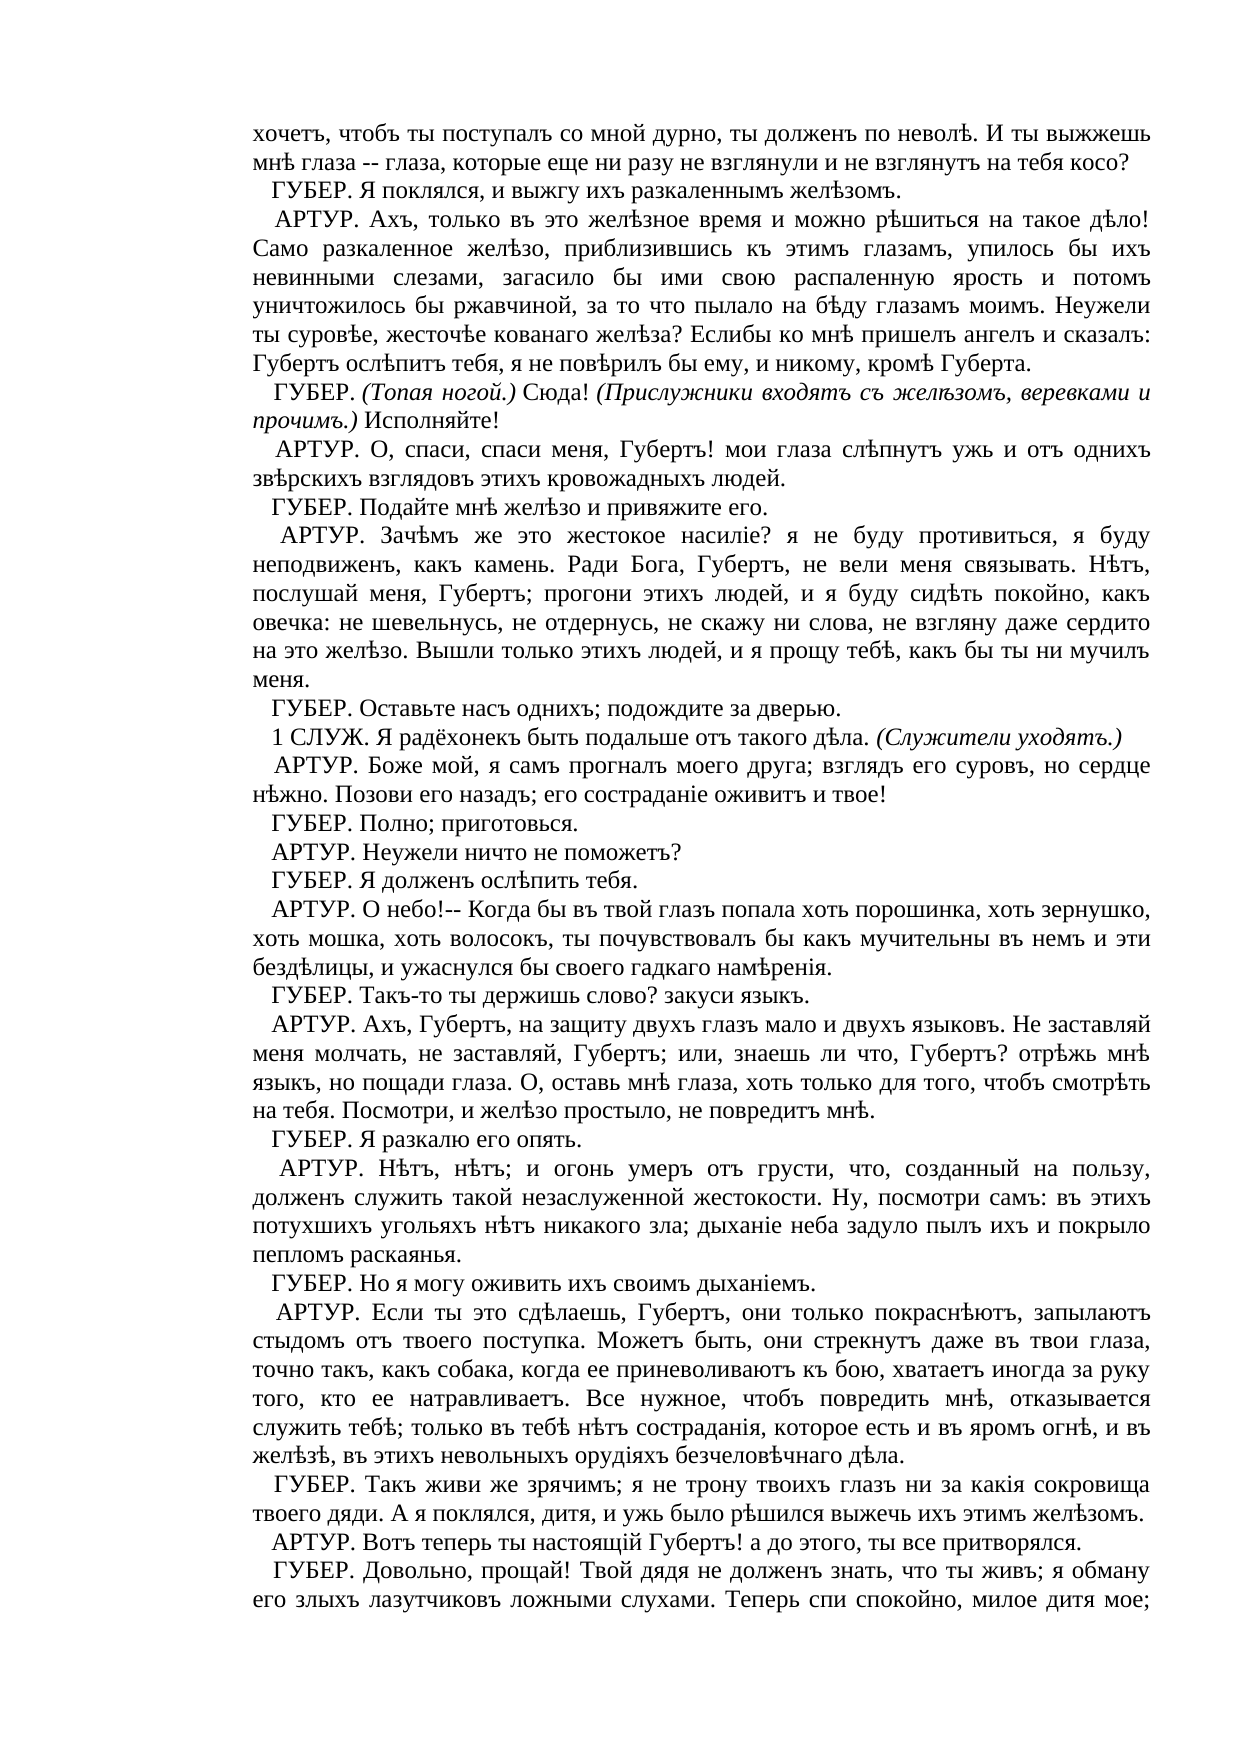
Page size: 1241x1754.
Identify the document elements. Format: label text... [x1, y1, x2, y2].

text 1 СЛУЖ. Я радёхонекъ быть подальше отъ такого дѣла. (Служители уходятъ.) [252, 722, 1152, 751]
text ГУБЕР. Такъ-то ты держишь слово? закуси языкъ. [252, 981, 1152, 1009]
text АРТУР. Ахъ, только въ это желѣзное время и можно рѣшиться на такое дѣло! Само разкаленное желѣзо, приблизившись къ этимъ глазамъ, упилось бы ихъ невинными слезами, загасило бы ими свою распаленную ярость и потомъ уничтожилось бы ржавчиной, за то что пылало на бѣду глазамъ моимъ. Неужели ты суровѣе, жесточѣе кованаго желѣза? Еслибы ко мнѣ пришелъ ангелъ и сказалъ: Губертъ ослѣпитъ тебя, я не повѣрилъ бы ему, и никому, кромѣ Губерта. [252, 204, 1152, 377]
text ГУБЕР. Такъ живи же зрячимъ; я не трону твоихъ глазъ ни за какія сокровища твоего дяди. А я поклялся, дитя, и ужь было рѣшился выжечь ихъ этимъ желѣзомъ. [252, 1469, 1152, 1527]
text ГУБЕР. Подайте мнѣ желѣзо и привяжите его. [252, 492, 1152, 521]
text ГУБЕР. (Топая ногой.) Сюда! (Прислужники входятъ съ желѣзомъ, веревками и прочимъ.) Исполняйте! [252, 377, 1152, 434]
text ГУБЕР. Я долженъ ослѣпить тебя. [252, 866, 1152, 894]
text АРТУР. Боже мой, я самъ прогналъ моего друга; взглядъ его суровъ, но сердце нѣжно. Позови его назадъ; его состраданіе оживитъ и твое! [252, 751, 1152, 808]
text АРТУР. Если ты это сдѣлаешь, Губертъ, они только покраснѣютъ, запылаютъ стыдомъ отъ твоего поступка. Можетъ быть, они стрекнутъ даже въ твои глаза, точно такъ, какъ собака, когда ее приневоливаютъ къ бою, хватаетъ иногда за руку того, кто ее натравливаетъ. Все нужное, чтобъ повредить мнѣ, отказывается служить тебѣ; только въ тебѣ нѣтъ состраданія, которое есть и въ яромъ огнѣ, и въ желѣзѣ, въ этихъ невольныхъ орудіяхъ безчеловѣчнаго дѣла. [252, 1297, 1152, 1469]
text АРТУР. Ахъ, Губертъ, на защиту двухъ глазъ мало и двухъ языковъ. Не заставляй меня молчать, не заставляй, Губертъ; или, знаешь ли что, Губертъ? отрѣжь мнѣ языкъ, но пощади глаза. О, оставь мнѣ глаза, хоть только для того, чтобъ смотрѣть на тебя. Посмотри, и желѣзо простыло, не повредитъ мнѣ. [252, 1009, 1152, 1124]
text ГУБЕР. Оставьте насъ однихъ; подождите за дверью. [252, 693, 1152, 722]
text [252, 118, 1152, 176]
text АРТУР. Зачѣмъ же это жестокое насиліе? я не буду противиться, я буду неподвиженъ, какъ камень. Ради Бога, Губертъ, не вели меня связывать. Нѣтъ, послушай меня, Губертъ; прогони этихъ людей, и я буду сидѣть покойно, какъ овечка: не шевельнусь, не отдернусь, не скажу ни слова, не взгляну даже сердито на это желѣзо. Вышли только этихъ людей, и я прощу тебѣ, какъ бы ты ни мучилъ меня. [252, 521, 1152, 693]
text АРТУР. Нѣтъ, нѣтъ; и огонь умеръ отъ грусти, что, созданный на пользу, долженъ служить такой незаслуженной жестокости. Ну, посмотри самъ: въ этихъ потухшихъ угольяхъ нѣтъ никакого зла; дыханіе неба задуло пылъ ихъ и покрыло пепломъ раскаянья. [252, 1153, 1152, 1268]
text АРТУР. О, спаси, спаси меня, Губертъ! мои глаза слѣпнутъ ужь и отъ однихъ звѣрскихъ взглядовъ этихъ кровожадныхъ людей. [252, 434, 1152, 492]
text ГУБЕР. Я разкалю его опять. [252, 1124, 1152, 1153]
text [252, 1556, 1152, 1613]
text АРТУР. Вотъ теперь ты настоящій Губертъ! а до этого, ты все притворялся. [252, 1527, 1152, 1556]
text АРТУР. О небо!-- Когда бы въ твой глазъ попала хоть порошинка, хоть зернушко, хоть мошка, хоть волосокъ, ты почувствовалъ бы какъ мучительны въ немъ и эти бездѣлицы, и ужаснулся бы своего гадкаго намѣренія. [252, 894, 1152, 981]
text ГУБЕР. Но я могу оживить ихъ своимъ дыханіемъ. [252, 1268, 1152, 1297]
text АРТУР. Неужели ничто не поможетъ? [252, 837, 1152, 866]
text ГУБЕР. Я поклялся, и выжгу ихъ разкаленнымъ желѣзомъ. [252, 176, 1152, 204]
text ГУБЕР. Полно; приготовься. [252, 808, 1152, 837]
